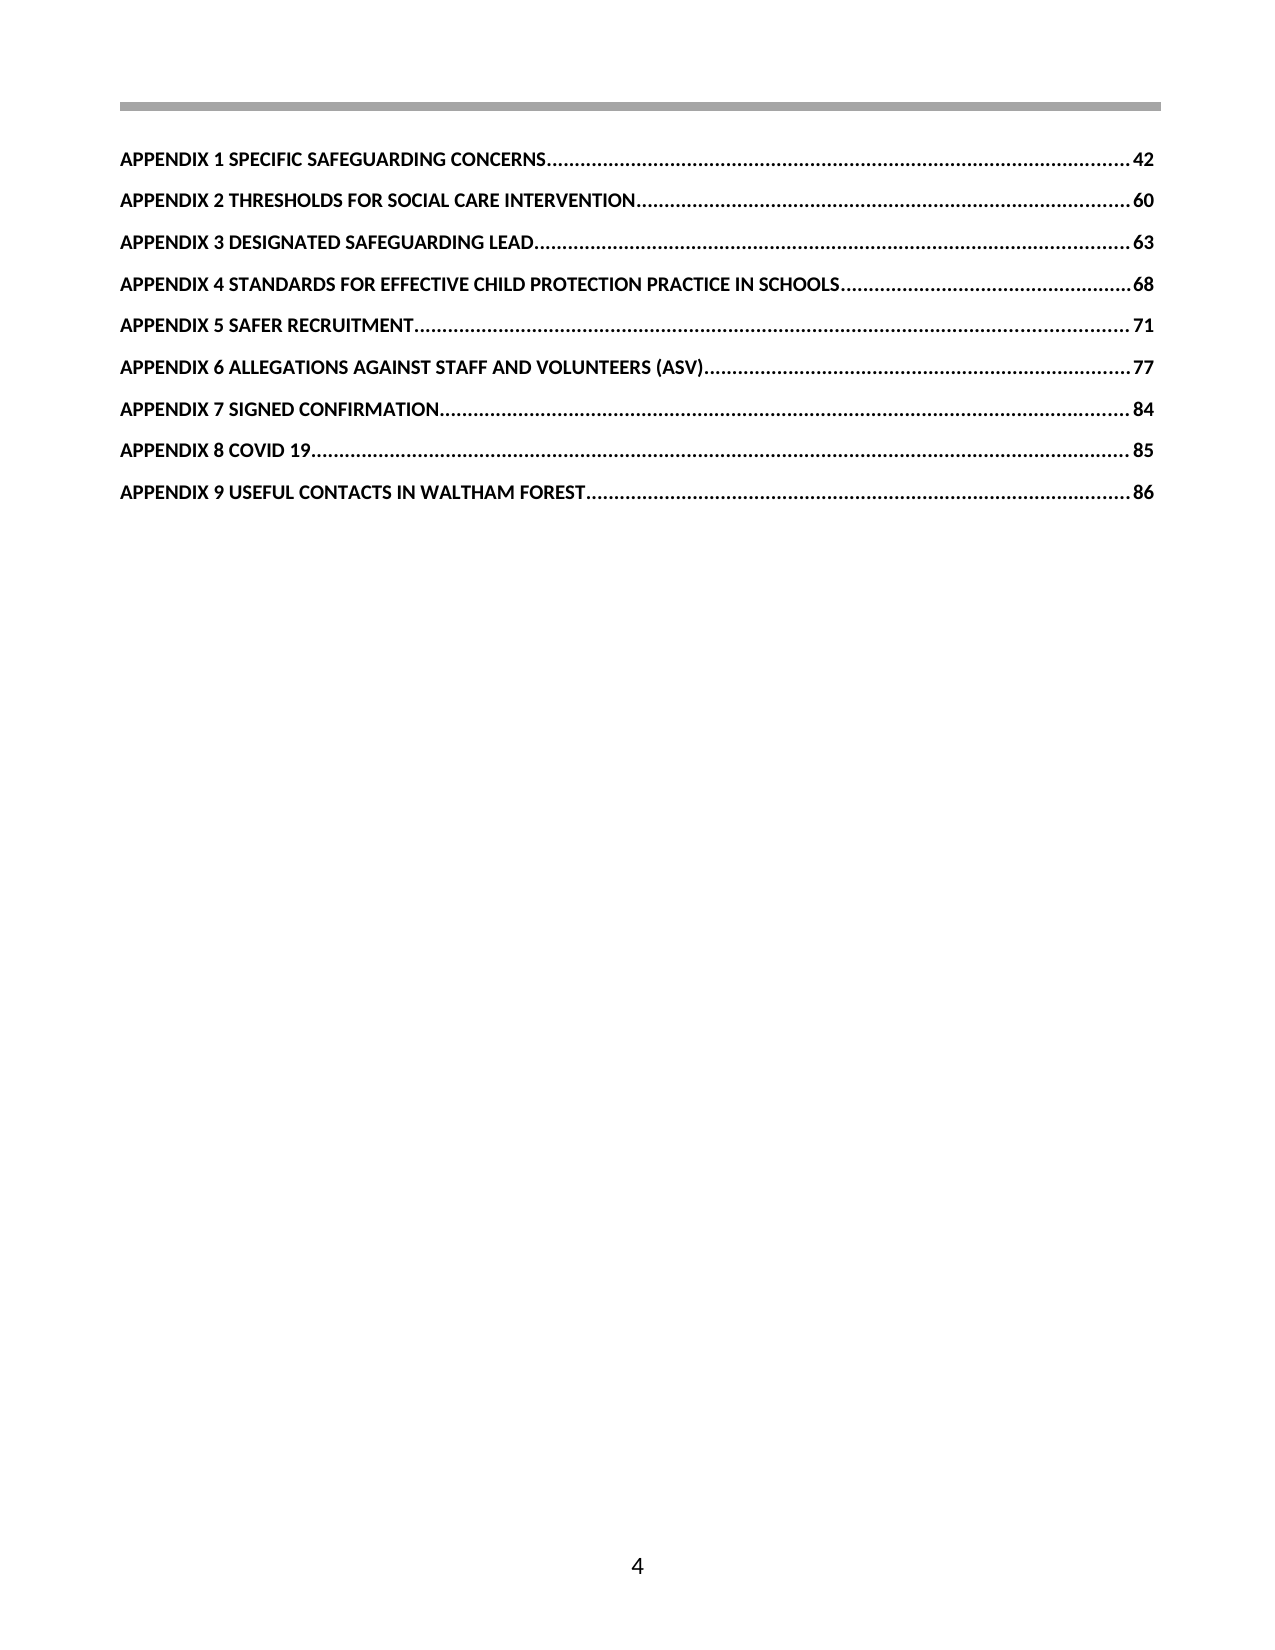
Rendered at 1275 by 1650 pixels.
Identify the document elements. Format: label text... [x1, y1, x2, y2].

text Appendix 9 Useful Contacts in Waltham Forest 86 [120, 479, 1155, 505]
text Appendix 8 Covid 19 85 [120, 438, 1155, 463]
text Appendix 3 Designated Safeguarding Lead 63 [120, 229, 1155, 255]
text Appendix 2 Thresholds for social care intervention 60 [120, 188, 1155, 213]
text Appendix 5 Safer Recruitment 71 [120, 313, 1155, 338]
text Appendix 6 Allegations against staff and volunteers (ASV) 77 [120, 354, 1155, 380]
text Appendix 7 Signed Confirmation 84 [120, 396, 1155, 421]
text Appendix 1 Specific Safeguarding Concerns 42 [120, 146, 1155, 171]
text Appendix 4 Standards for Effective Child Protection Practice in Schools 68 [120, 271, 1155, 296]
